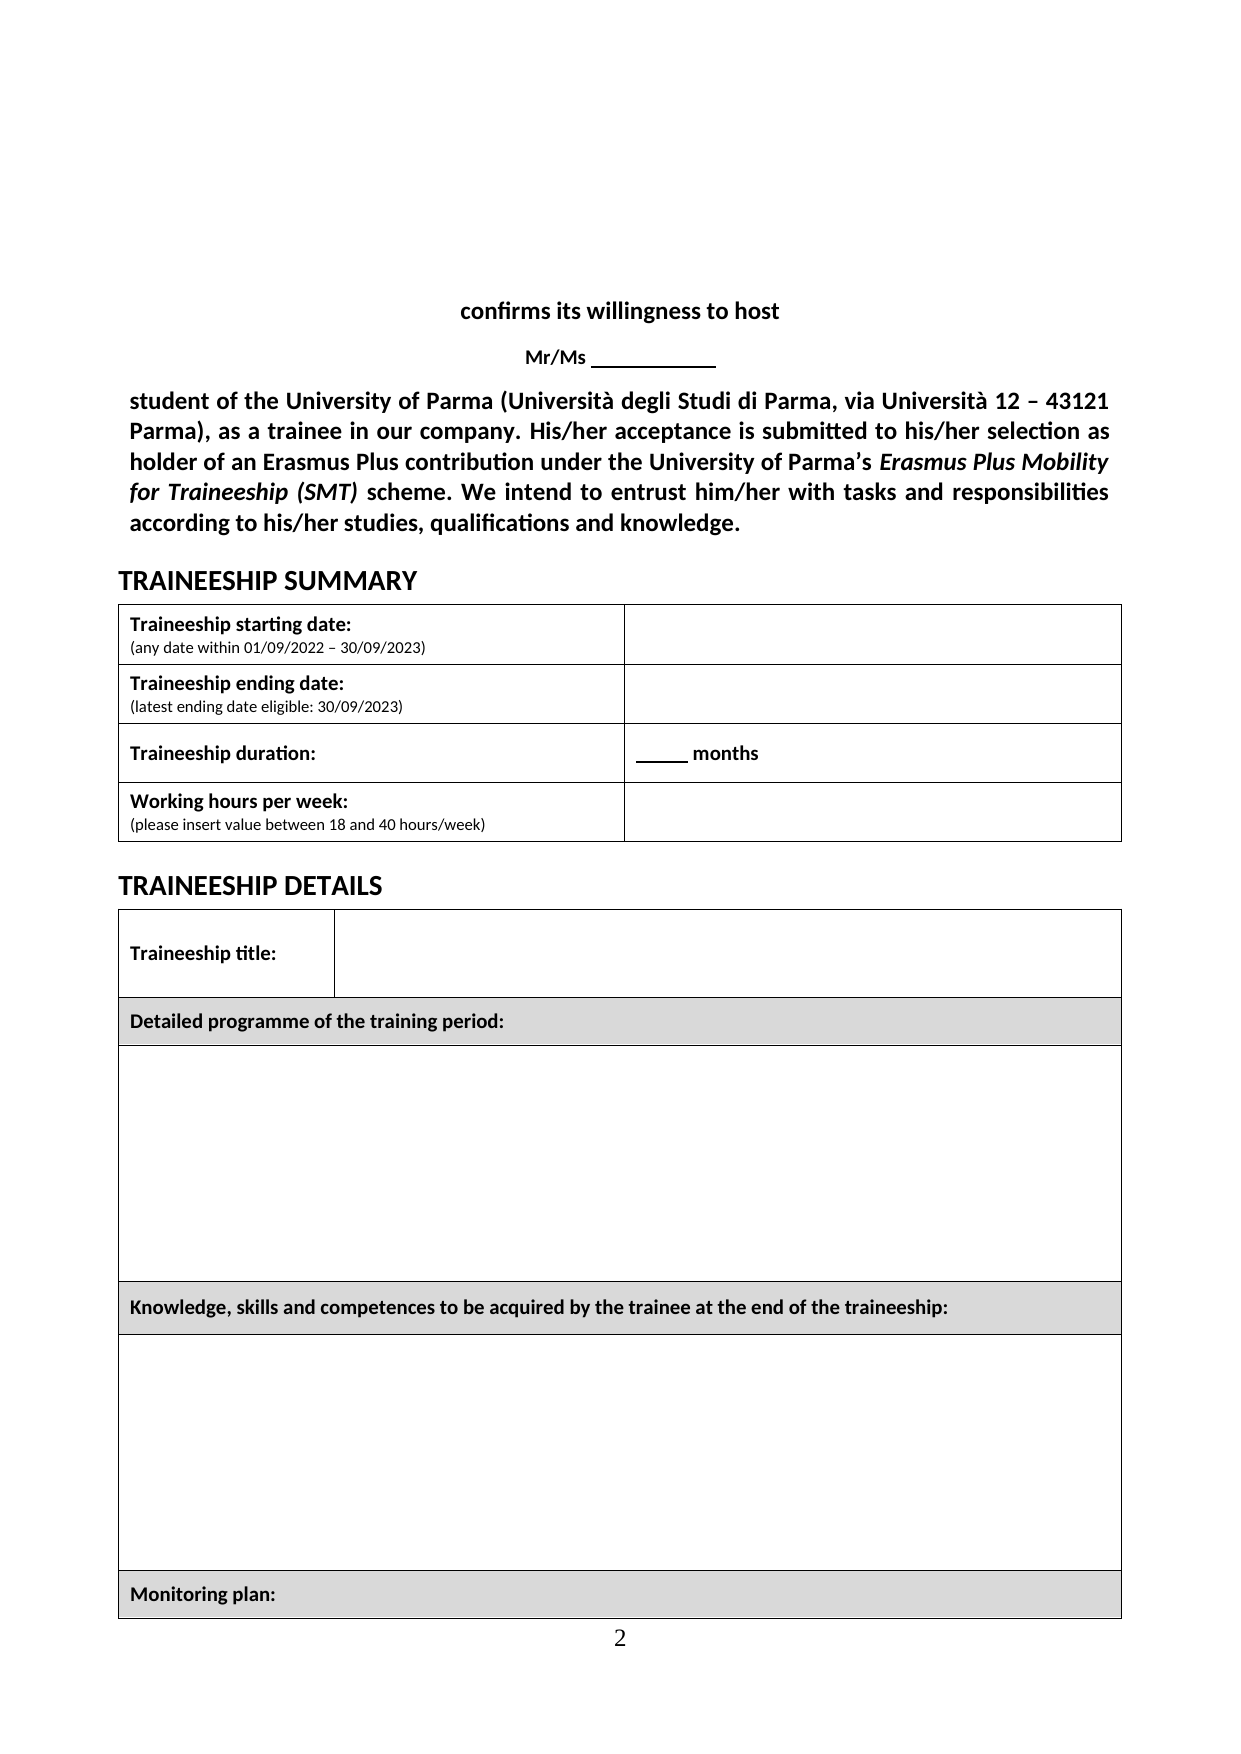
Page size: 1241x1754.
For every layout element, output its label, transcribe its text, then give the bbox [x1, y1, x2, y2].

subtitle TRAINEESHIP DETAILS [118, 867, 1122, 902]
table_cell Traineeship duration: [119, 724, 624, 782]
table_header Traineeship title: [119, 910, 334, 997]
subtitle TRAINEESHIP SUMMARY [118, 562, 1122, 598]
table_cell [119, 1335, 1121, 1570]
table_header confirms its willingness to host [118, 295, 1122, 326]
table_cell [625, 783, 1121, 841]
table_header [625, 605, 1121, 663]
table_cell months [625, 724, 1121, 782]
table_cell Detailed programme of the training period: [119, 998, 1121, 1044]
table_header Traineeship starting date: (any date within 01/09/2022 – 30/09/2023) [119, 605, 624, 663]
table_cell Knowledge, skills and competences to be acquired by the trainee at the end of the traineeship: [119, 1282, 1121, 1334]
table_cell Monitoring plan: [119, 1571, 1121, 1617]
table_cell Mr/Ms [118, 326, 1122, 385]
table_cell [119, 1046, 1121, 1281]
table_cell student of the University of Parma (Università degli Studi di Parma, via Università 12 – 43121 Parma), as a trainee in our company. His/her acceptance is submitted to his/her selection as holder of an Erasmus Plus contribution under the University of Parma’s Erasmus Plus Mobility for Traineeship (SMT) scheme. We intend to entrust him/her with tasks and responsibilities according to his/her studies, qualifications and knowledge. [118, 385, 1122, 537]
table_cell [625, 665, 1121, 722]
table_cell Traineeship ending date: (latest ending date eligible: 30/09/2023) [119, 665, 624, 722]
table_header [335, 910, 1121, 997]
table_cell Working hours per week: (please insert value between 18 and 40 hours/week) [119, 783, 624, 841]
